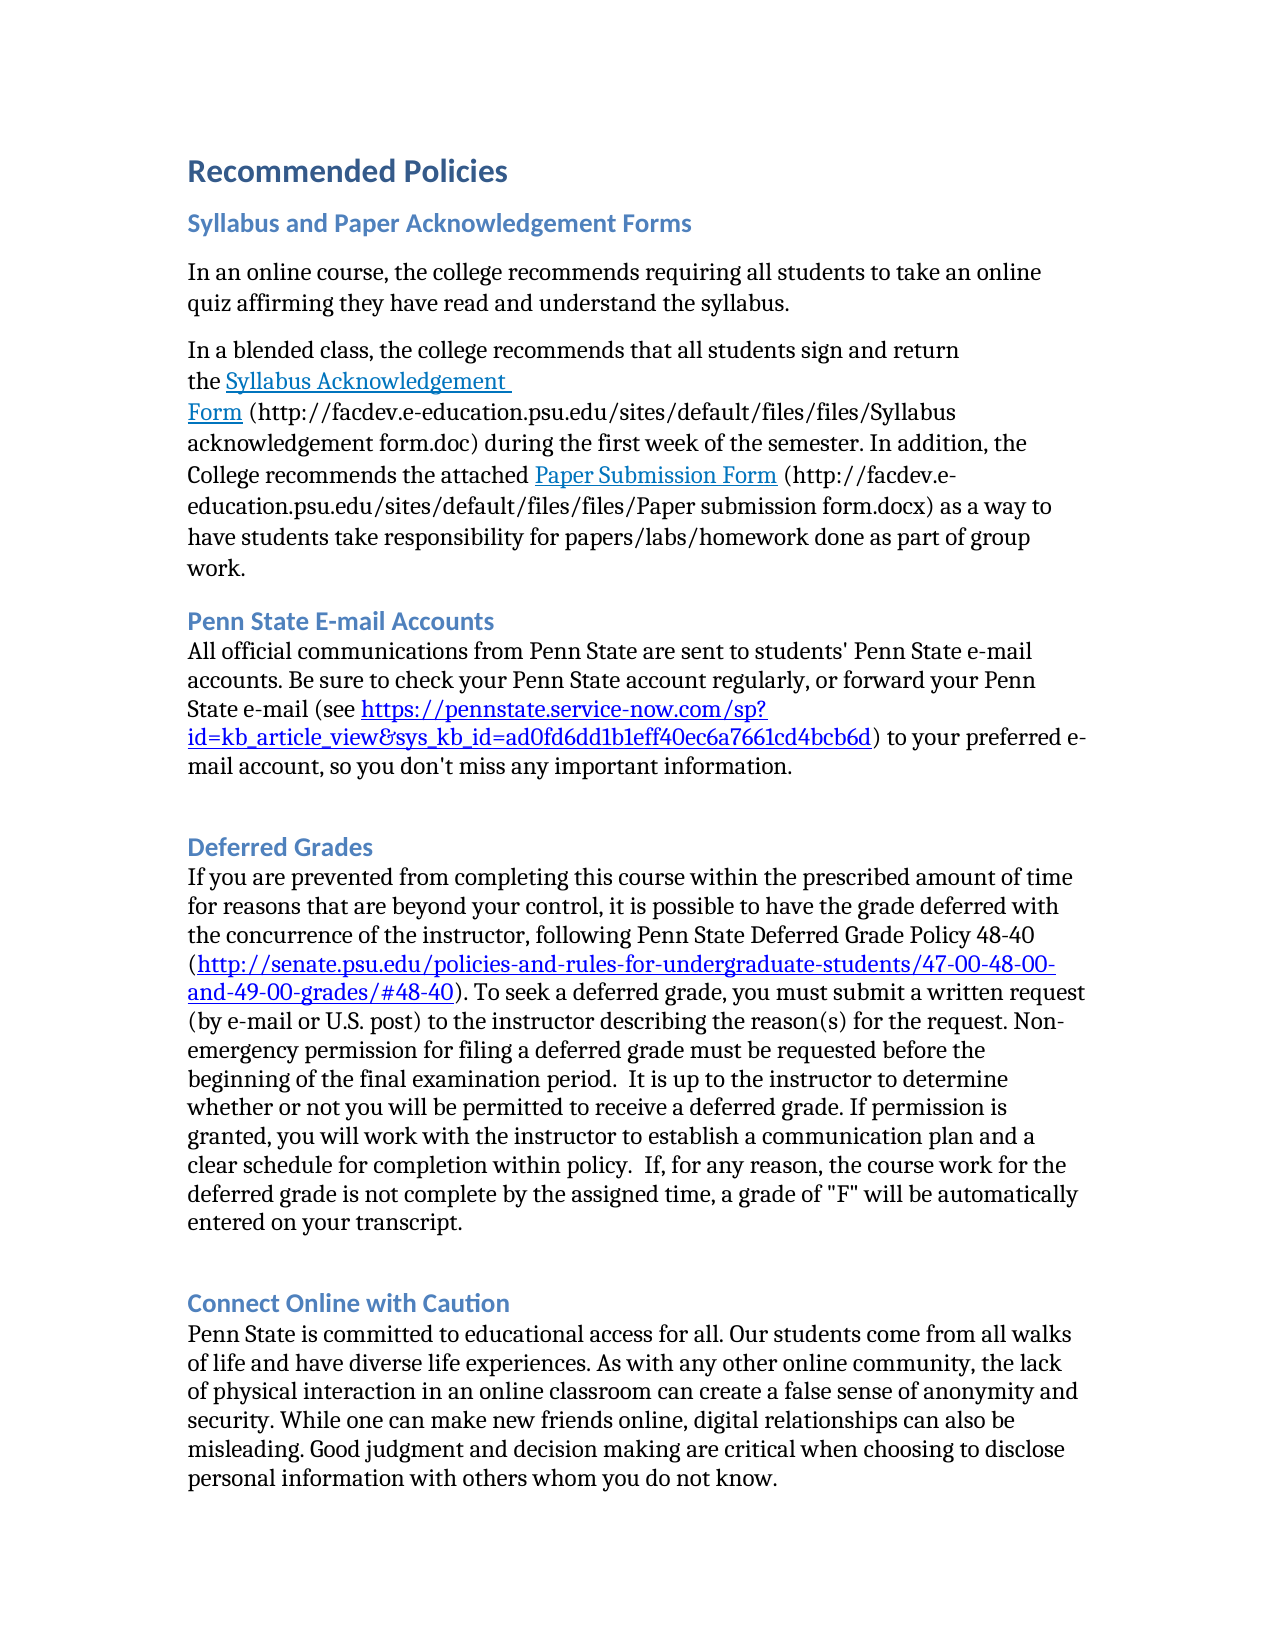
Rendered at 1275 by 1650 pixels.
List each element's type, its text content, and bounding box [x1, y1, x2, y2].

subtitle Penn State E-mail Accounts [187, 604, 1087, 637]
text In a blended class, the college recommends that all students sign and return the Syllabus Acknowledgement Form (http://facdev.e-education.psu.edu/sites/default/files/files/Syllabus acknowledgement form.doc) during the first week of the semester. In addition, the College recommends the attached Paper Submission Form (http://facdev.e-education.psu.edu/sites/default/files/files/Paper submission form.docx) as a way to have students take responsibility for papers/labs/homework done as part of group work. [187, 333, 1087, 583]
text In an online course, the college recommends requiring all students to take an online quiz affirming they have read and understand the syllabus. [187, 255, 1087, 317]
text All official communications from Penn State are sent to students' Penn State e-mail accounts. Be sure to check your Penn State account regularly, or forward your Penn State e-mail (see https://pennstate.service-now.com/sp?id=kb_article_view&sys_kb_id=ad0fd6dd1b1eff40ec6a7661cd4bcb6d) to your preferred e-mail account, so you don't miss any important information. [187, 637, 1087, 781]
subtitle Recommended Policies [187, 150, 1087, 191]
text Penn State is committed to educational access for all. Our students come from all walks of life and have diverse life experiences. As with any other online community, the lack of physical interaction in an online classroom can create a false sense of anonymity and security. While one can make new friends online, digital relationships can also be misleading. Good judgment and decision making are critical when choosing to disclose personal information with others whom you do not know. [187, 1320, 1087, 1492]
subtitle Deferred Grades [187, 830, 1087, 863]
text Syllabus and Paper Acknowledgement Forms [187, 206, 1087, 239]
text If you are prevented from completing this course within the prescribed amount of time for reasons that are beyond your control, it is possible to have the grade deferred with the concurrence of the instructor, following Penn State Deferred Grade Policy 48-40 (http://senate.psu.edu/policies-and-rules-for-undergraduate-students/47-00-48-00-and-49-00-grades/#48-40). To seek a deferred grade, you must submit a written request (by e-mail or U.S. post) to the instructor describing the reason(s) for the request. Non-emergency permission for filing a deferred grade must be requested before the beginning of the final examination period. It is up to the instructor to determine whether or not you will be permitted to receive a deferred grade. If permission is granted, you will work with the instructor to establish a communication plan and a clear schedule for completion within policy. If, for any reason, the course work for the deferred grade is not complete by the assigned time, a grade of "F" will be automatically entered on your transcript. [187, 863, 1087, 1237]
subtitle Connect Online with Caution [187, 1287, 1087, 1320]
